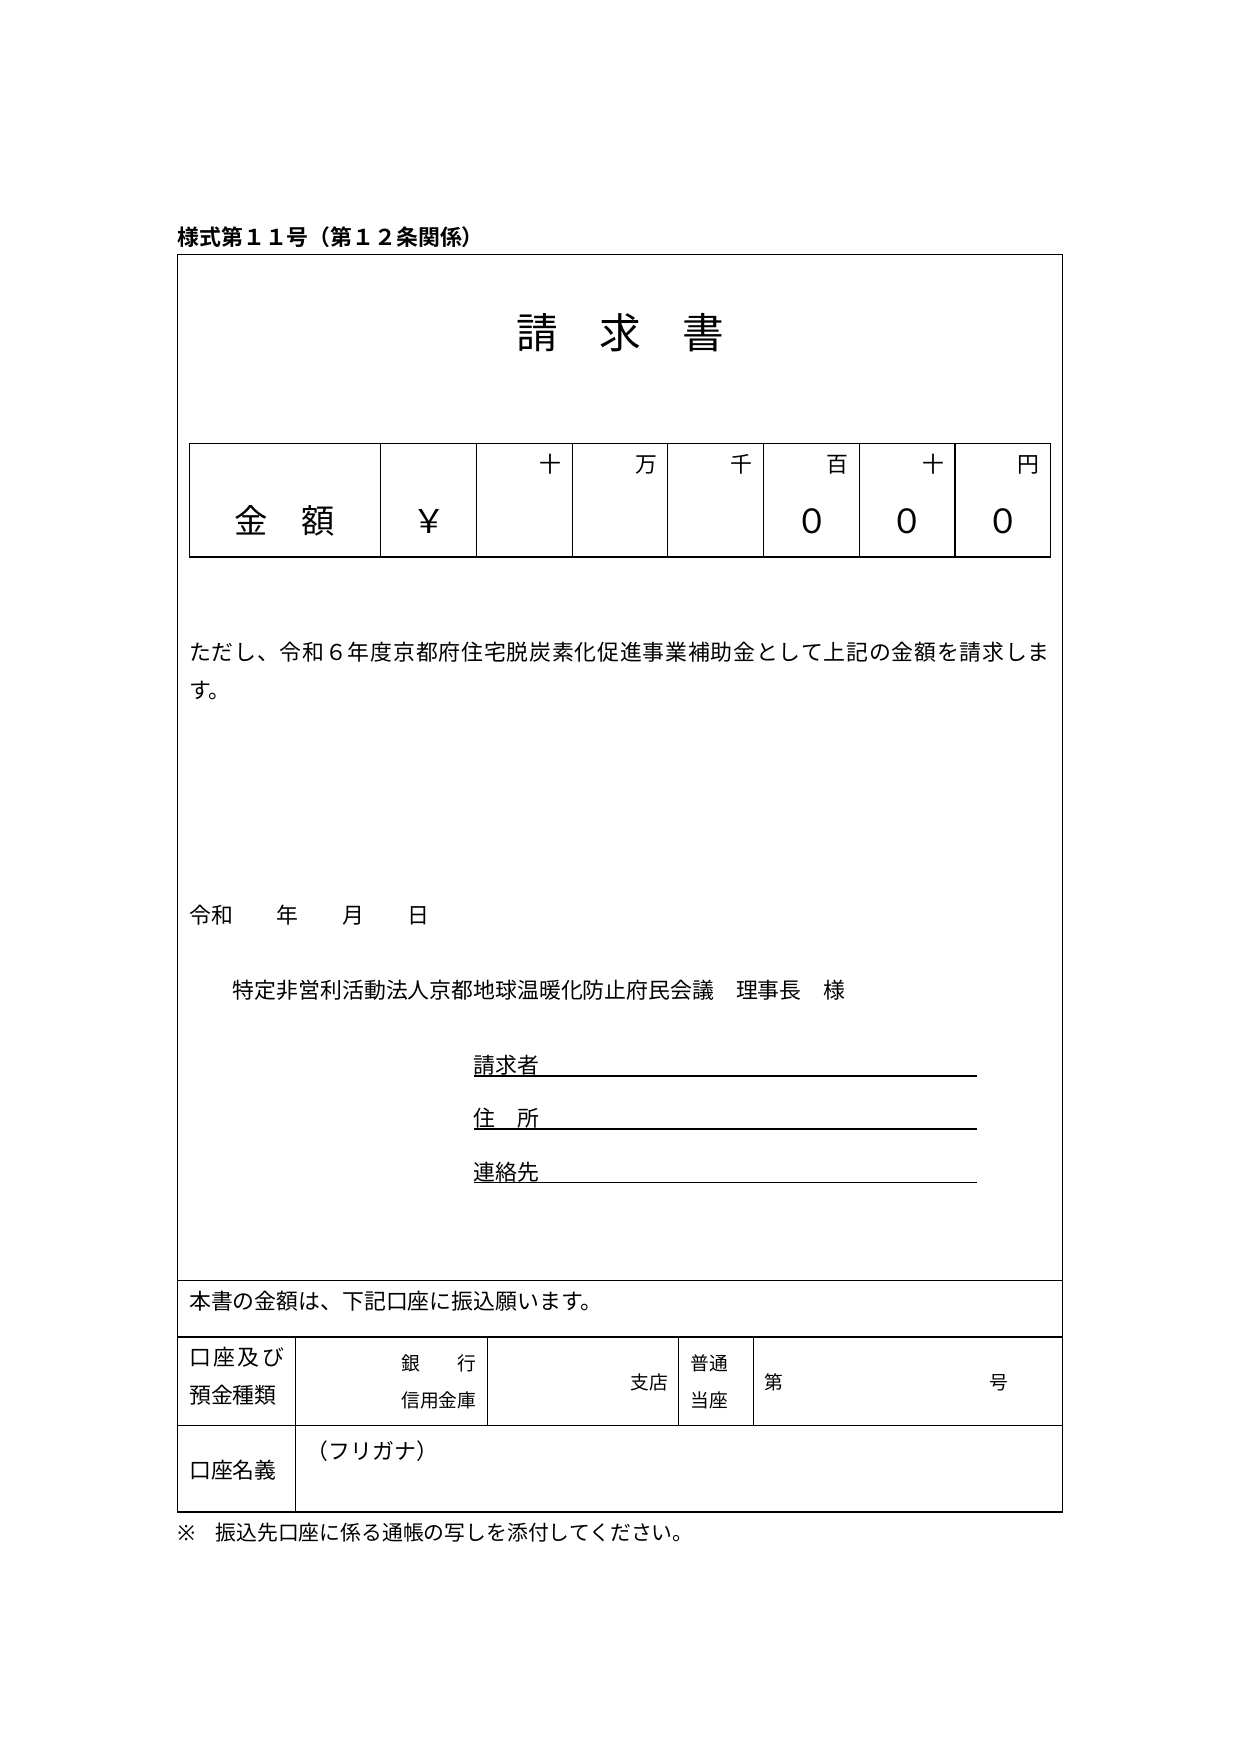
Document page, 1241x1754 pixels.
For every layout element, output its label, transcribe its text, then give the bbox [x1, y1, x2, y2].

table_cell 口座及び預金種類 [178, 1338, 295, 1425]
table_cell 普通 当座 [679, 1338, 753, 1425]
table_cell 口座名義 [178, 1426, 295, 1511]
text 様式第１１号（第１２条関係） [177, 217, 1063, 254]
table_cell 本書の金額は、下記口座に振込願います。 [178, 1281, 1062, 1336]
text ※ 振込先口座に係る通帳の写しを添付してください。 [177, 1513, 1063, 1550]
table_cell 銀 行 信用金庫 [296, 1338, 487, 1425]
table_cell （フリガナ） [296, 1426, 1062, 1511]
table_cell 支店 [488, 1338, 678, 1425]
table_header 請 求 書 ただし、令和６年度京都府住宅脱炭素化促進事業補助金として上記の金額を請求します。 令和 年 月 日 特定非営利活動法人京都地球温暖化防止府民会議 理事長 様 請求者 住 所 連絡先 [178, 255, 1062, 1280]
table_cell 第 号 [754, 1338, 1062, 1425]
